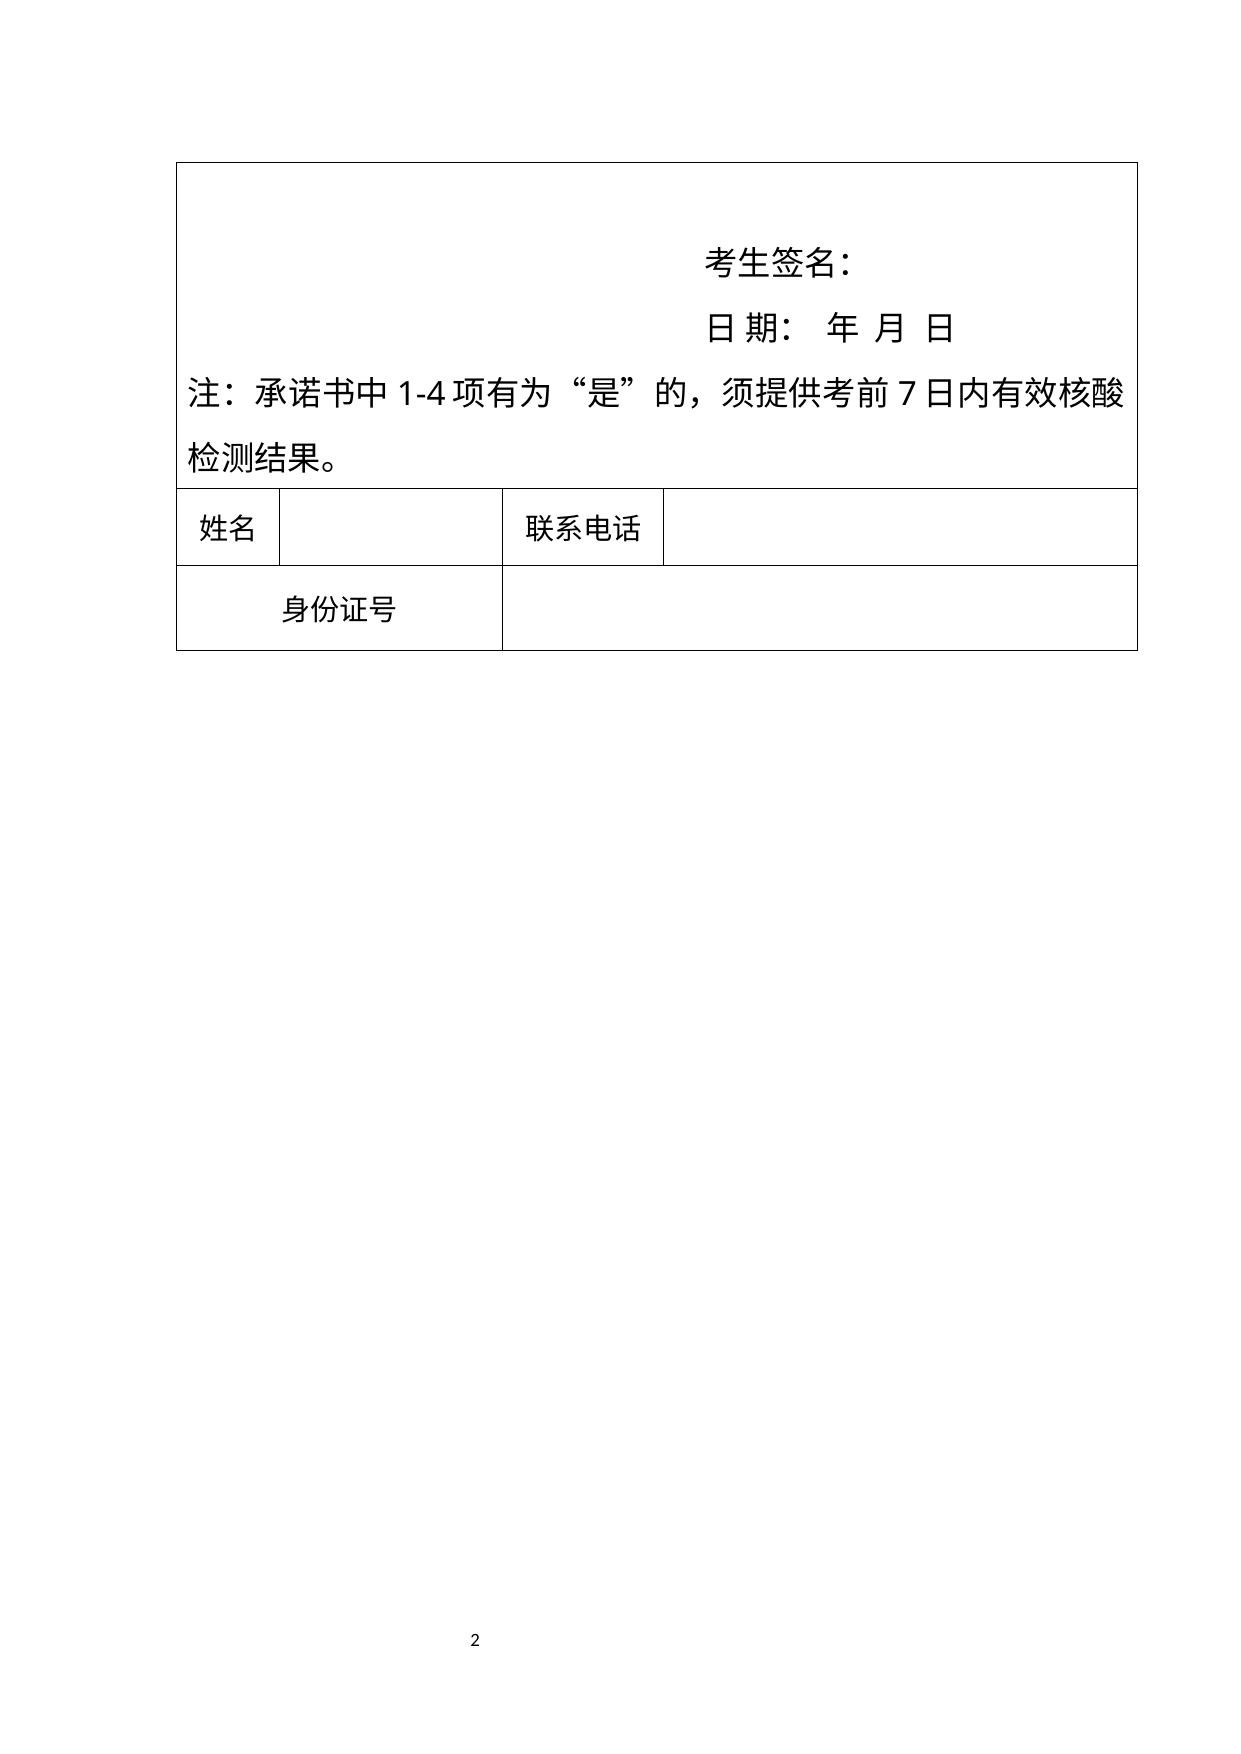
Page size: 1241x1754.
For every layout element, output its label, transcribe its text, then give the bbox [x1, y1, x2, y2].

table_cell [664, 489, 1137, 565]
table_cell 姓名 [177, 489, 279, 565]
table_cell [280, 489, 502, 565]
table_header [177, 163, 1137, 488]
table_cell 身份证号 [177, 566, 502, 649]
table_cell 联系电话 [503, 489, 663, 565]
table_cell [503, 566, 1137, 649]
